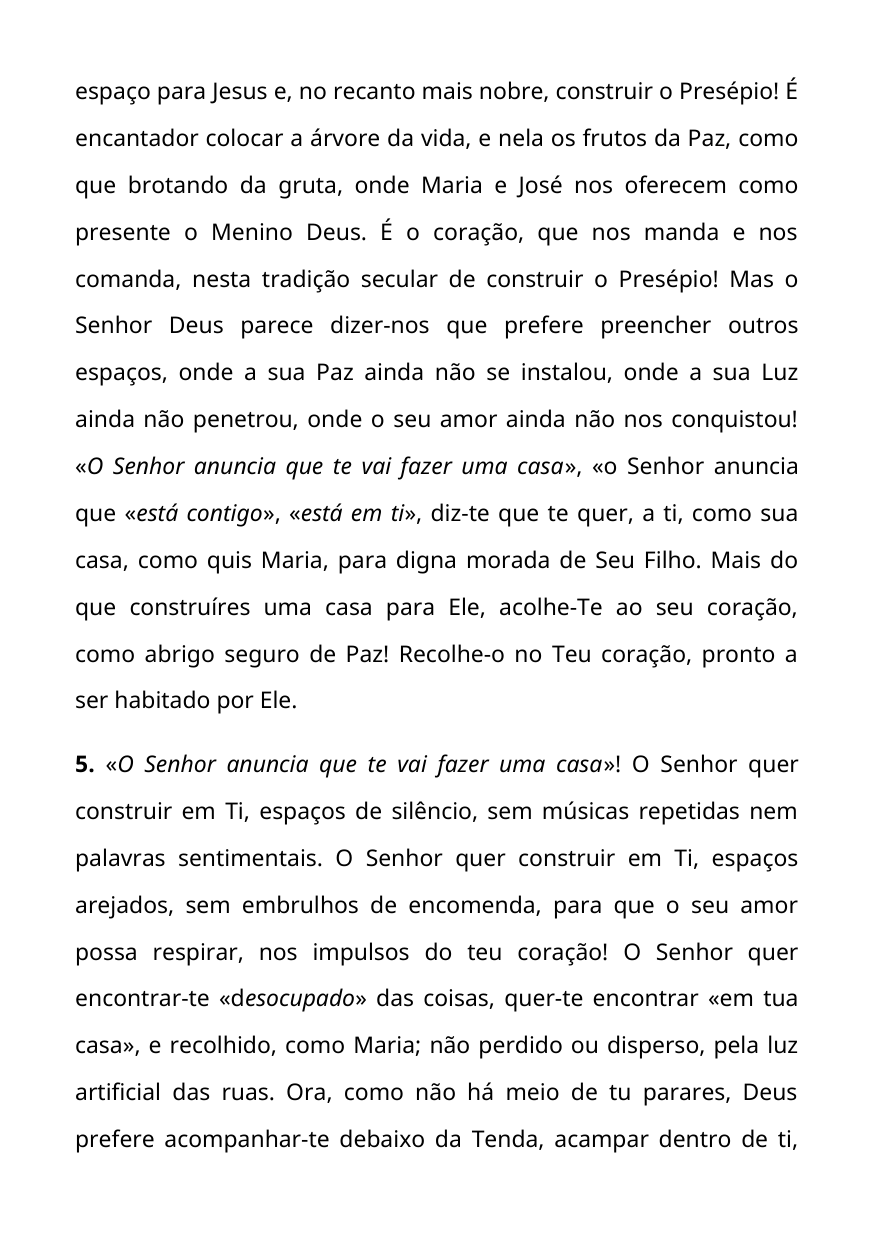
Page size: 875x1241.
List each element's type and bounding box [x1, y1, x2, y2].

text [75, 748, 799, 1154]
text [75, 75, 799, 716]
